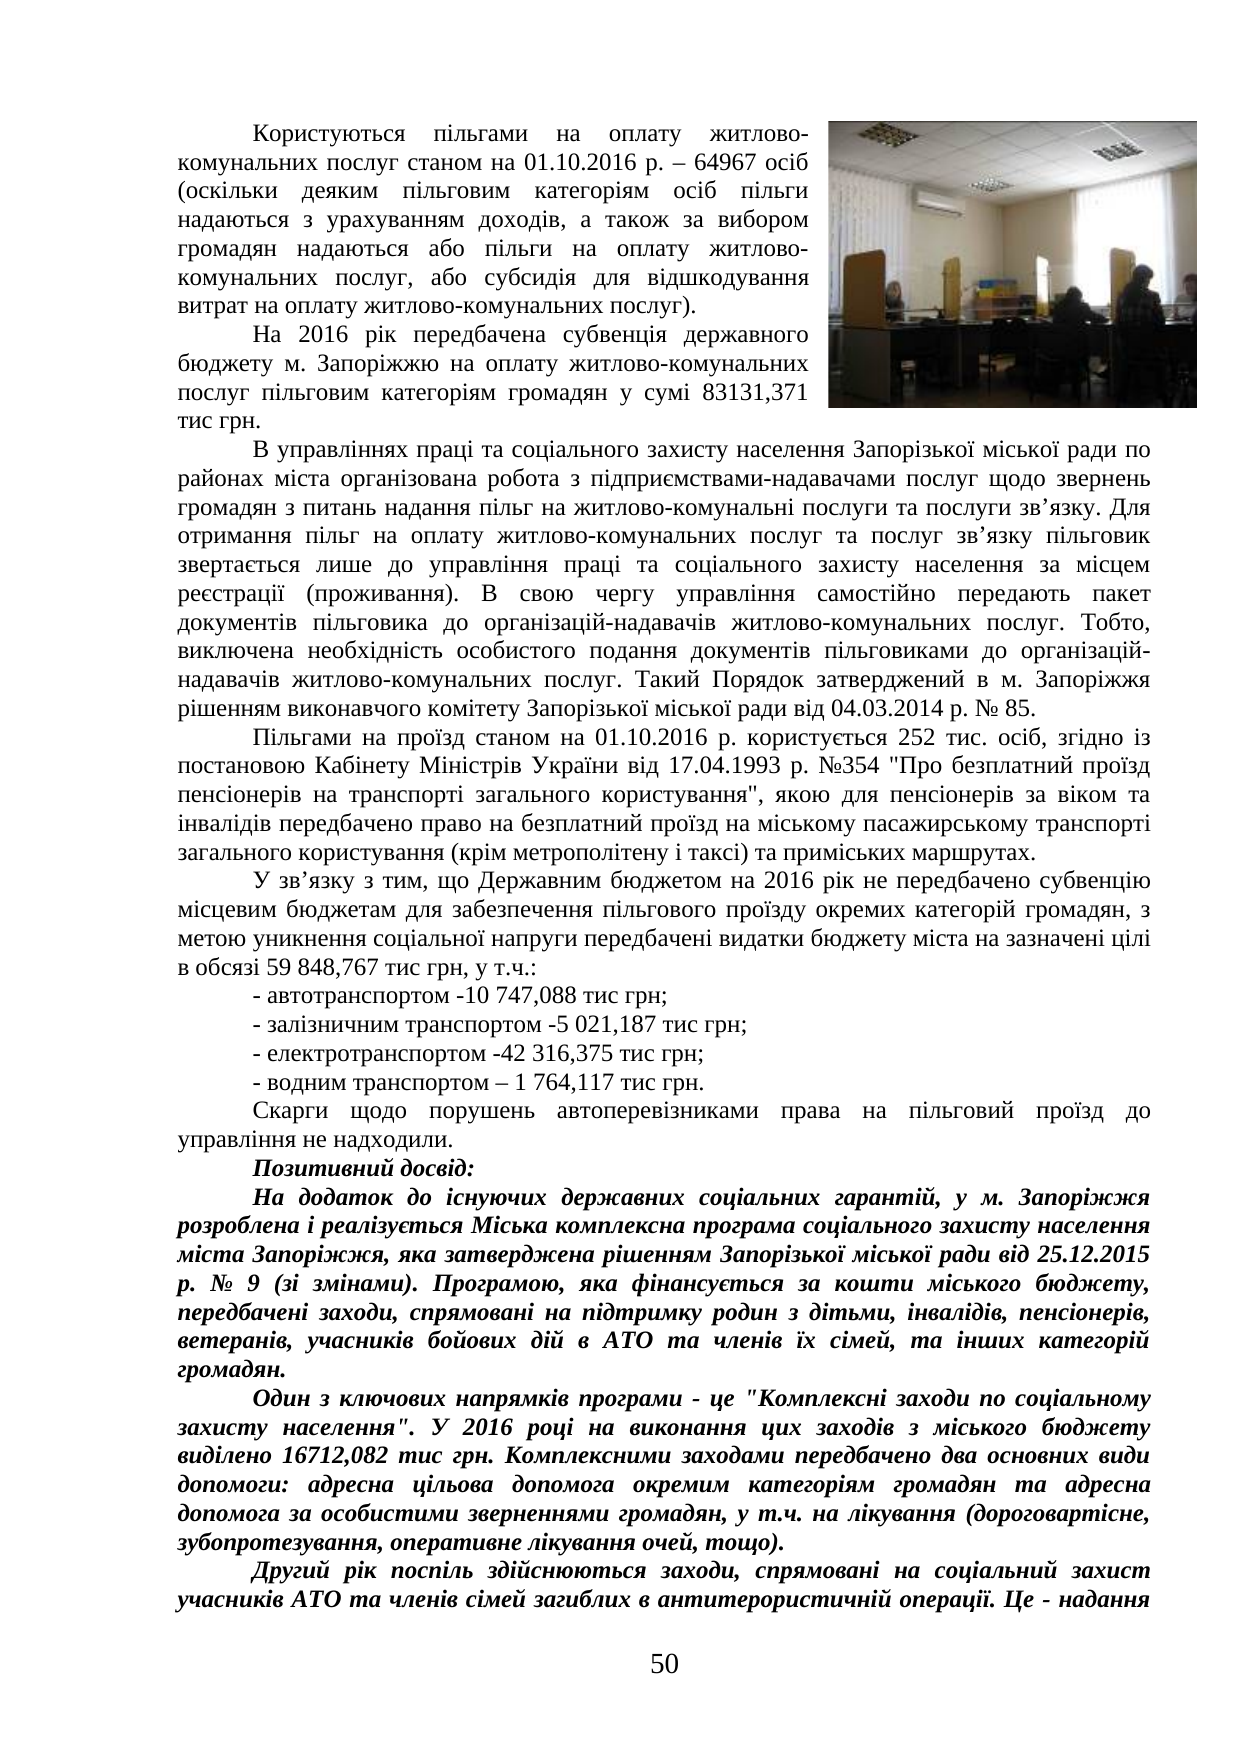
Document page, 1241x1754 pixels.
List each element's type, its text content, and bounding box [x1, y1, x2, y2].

text - водним транспортом – 1 764,117 тис грн. [177, 1067, 1152, 1096]
text - залізничним транспортом -5 021,187 тис грн; [177, 1009, 1152, 1038]
text В управліннях праці та соціального захисту населення Запорізької міської ради по районах міста організована робота з підприємствами-надавачами послуг щодо звернень громадян з питань надання пільг на житлово-комунальні послуги та послуги зв’язку. Для отримання пільг на оплату житлово-комунальних послуг та послуг зв’язку пільговик звертається лише до управління праці та соціального захисту населення за місцем реєстрації (проживання). В свою чергу управління самостійно передають пакет документів пільговика до організацій-надавачів житлово-комунальних послуг. Тобто, виключена необхідність особистого подання документів пільговиками до організацій-надавачів житлово-комунальних послуг. Такий Порядок затверджений в м. Запоріжжя рішенням виконавчого комітету Запорізької міської ради від 04.03.2014 р. № 85. [177, 434, 1152, 722]
text Пільгами на проїзд станом на 01.10.2016 р. користується 252 тис. осіб, згідно із постановою Кабінету Міністрів України від 17.04.1993 р. №354 "Про безплатний проїзд пенсіонерів на транспорті загального користування", якою для пенсіонерів за віком та інвалідів передбачено право на безплатний проїзд на міському пасажирському транспорті загального користування (крім метрополітену і таксі) та приміських маршрутах. [177, 722, 1152, 866]
text Позитивний досвід: [177, 1153, 1152, 1182]
picture [828, 121, 1197, 408]
text - електротранспортом -42 316,375 тис грн; [177, 1038, 1152, 1067]
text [177, 1556, 1152, 1613]
text На 2016 рік передбачена субвенція державного бюджету м. Запоріжжю на оплату житлово-комунальних послуг пільговим категоріям громадян у сумі 83131,371 тис грн. [177, 319, 1152, 434]
text Один з ключових напрямків програми - це "Комплексні заходи по соціальному захисту населення". У 2016 році на виконання цих заходів з міського бюджету виділено 16712,082 тис грн. Комплексними заходами передбачено два основних види допомоги: адресна цільова допомога окремим категоріям громадян та адресна допомога за особистими зверненнями громадян, у т.ч. на лікування (дороговартісне, зубопротезування, оперативне лікування очей, тощо). [177, 1383, 1152, 1556]
text На додаток до існуючих державних соціальних гарантій, у м. Запоріжжя розроблена і реалізується Міська комплексна програма соціального захисту населення міста Запоріжжя, яка затверджена рішенням Запорізької міської ради від 25.12.2015 р. № 9 (зі змінами). Програмою, яка фінансується за кошти міського бюджету, передбачені заходи, спрямовані на підтримку родин з дітьми, інвалідів, пенсіонерів, ветеранів, учасників бойових дій в АТО та членів їх сімей, та інших категорій громадян. [177, 1182, 1152, 1383]
text У зв’язку з тим, що Державним бюджетом на 2016 рік не передбачено субвенцію місцевим бюджетам для забезпечення пільгового проїзду окремих категорій громадян, з метою уникнення соціальної напруги передбачені видатки бюджету міста на зазначені цілі в обсязі 59 848,767 тис грн, у т.ч.: [177, 866, 1152, 981]
text - автотранспортом -10 747,088 тис грн; [177, 981, 1152, 1009]
text Скарги щодо порушень автоперевізниками права на пільговий проїзд до управління не надходили. [177, 1096, 1152, 1153]
text Користуються пільгами на оплату житлово-комунальних послуг станом на 01.10.2016 р. – 64967 осіб (оскільки деяким пільговим категоріям осіб пільги надаються з урахуванням доходів, а також за вибором громадян надаються або пільги на оплату житлово-комунальних послуг, або субсидія для відшкодування витрат на оплату житлово-комунальних послуг). [177, 118, 1152, 319]
